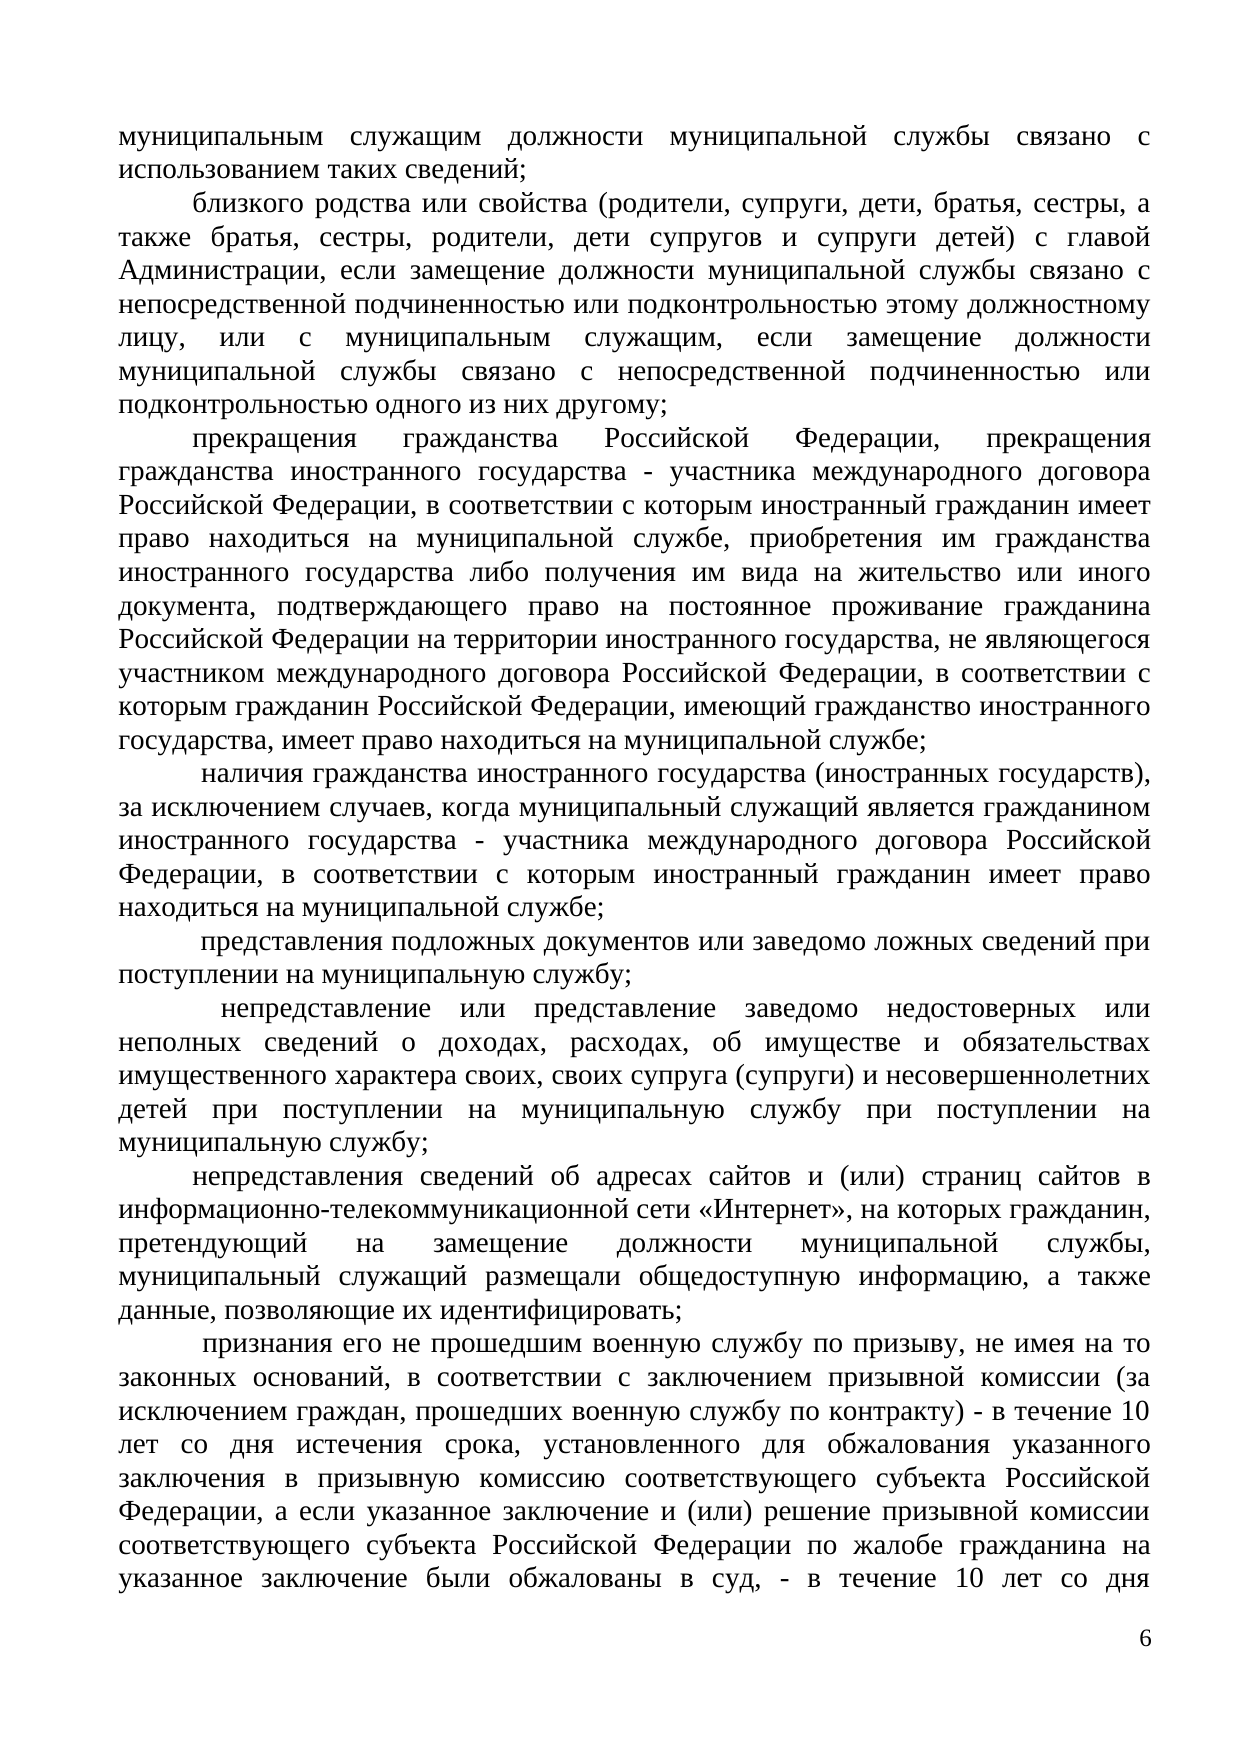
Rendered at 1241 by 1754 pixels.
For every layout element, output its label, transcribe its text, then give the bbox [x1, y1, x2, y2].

text непредставления сведений об адресах сайтов и (или) страниц сайтов в информационно-телекоммуникационной сети «Интернет», на которых гражданин, претендующий на замещение должности муниципальной службы, муниципальный служащий размещали общедоступную информацию, а также данные, позволяющие их идентифицировать; [118, 1158, 1152, 1326]
text близкого родства или свойства (родители, супруги, дети, братья, сестры, а также братья, сестры, родители, дети супругов и супруги детей) с главой Администрации, если замещение должности муниципальной службы связано с непосредственной подчиненностью или подконтрольностью этому должностному лицу, или с муниципальным служащим, если замещение должности муниципальной службы связано с непосредственной подчиненностью или подконтрольностью одного из них другому; [118, 185, 1152, 420]
text наличия гражданства иностранного государства (иностранных государств), за исключением случаев, когда муниципальный служащий является гражданином иностранного государства - участника международного договора Российской Федерации, в соответствии с которым иностранный гражданин имеет право находиться на муниципальной службе; [118, 755, 1152, 923]
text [118, 118, 1152, 185]
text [118, 1326, 1152, 1594]
text прекращения гражданства Российской Федерации, прекращения гражданства иностранного государства - участника международного договора Российской Федерации, в соответствии с которым иностранный гражданин имеет право находиться на муниципальной службе, приобретения им гражданства иностранного государства либо получения им вида на жительство или иного документа, подтверждающего право на постоянное проживание гражданина Российской Федерации на территории иностранного государства, не являющегося участником международного договора Российской Федерации, в соответствии с которым гражданин Российской Федерации, имеющий гражданство иностранного государства, имеет право находиться на муниципальной службе; [118, 420, 1152, 755]
text представления подложных документов или заведомо ложных сведений при поступлении на муниципальную службу; [118, 923, 1152, 990]
text непредставление или представление заведомо недостоверных или неполных сведений о доходах, расходах, об имуществе и обязательствах имущественного характера своих, своих супруга (супруги) и несовершеннолетних детей при поступлении на муниципальную службу при поступлении на муниципальную службу; [118, 990, 1152, 1158]
